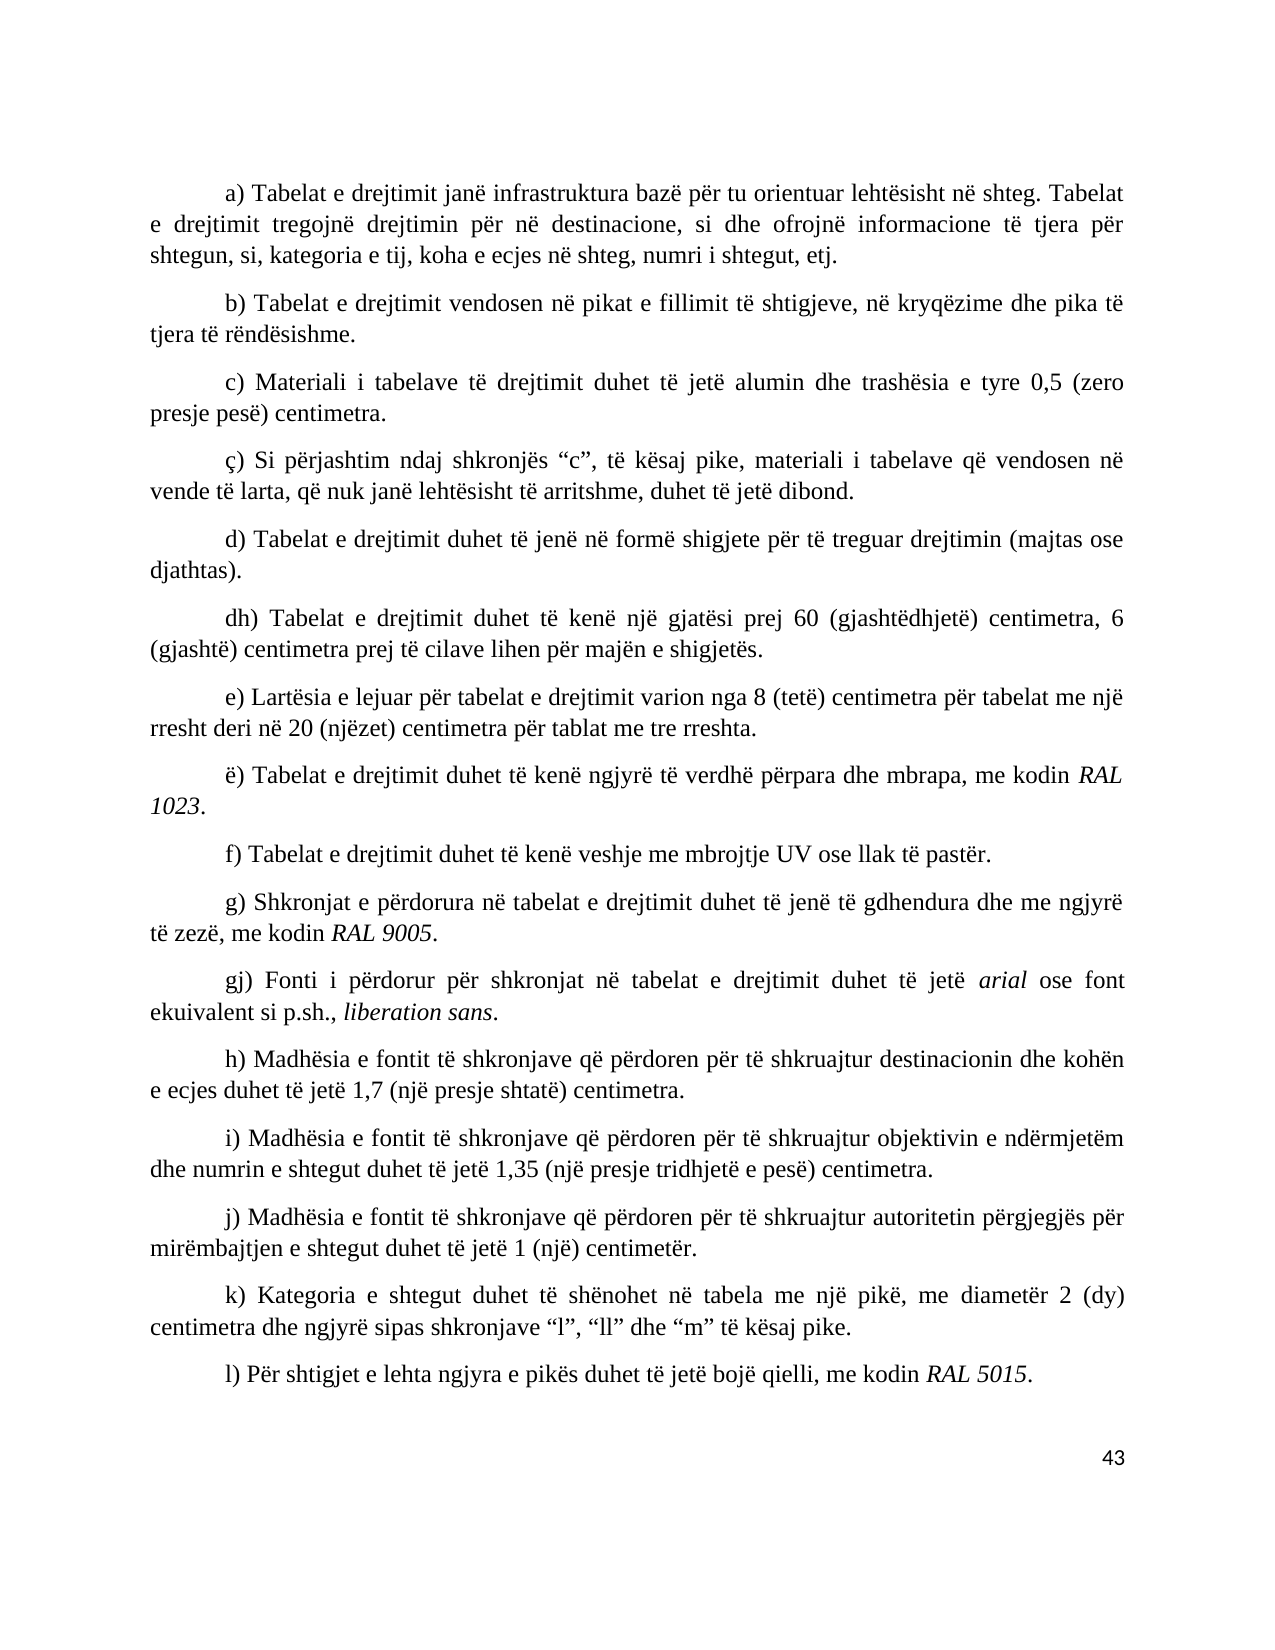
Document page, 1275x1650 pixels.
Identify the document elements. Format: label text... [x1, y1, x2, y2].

text a) Tabelat e drejtimit janë infrastruktura bazë për tu orientuar lehtësisht në shteg. Tabelat e drejtimit tregojnë drejtimin për në destinacione, si dhe ofrojnë informacione të tjera për shtegun, si, kategoria e tij, koha e ecjes në shteg, numri i shtegut, etj. [150, 178, 1125, 269]
text c) Materiali i tabelave të drejtimit duhet të jetë alumin dhe trashësia e tyre 0,5 (zero presje pesë) centimetra. [150, 367, 1125, 426]
text k) Kategoria e shtegut duhet të shënohet në tabela me një pikë, me diametër 2 (dy) centimetra dhe ngjyrë sipas shkronjave “l”, “ll” dhe “m” të kësaj pike. [150, 1281, 1125, 1340]
text l) Për shtigjet e lehta ngjyra e pikës duhet të jetë bojë qielli, me kodin RAL 5015. [150, 1359, 1125, 1388]
text dh) Tabelat e drejtimit duhet të kenë një gjatësi prej 60 (gjashtëdhjetë) centimetra, 6 (gjashtë) centimetra prej të cilave lihen për majën e shigjetës. [150, 603, 1125, 663]
text f) Tabelat e drejtimit duhet të kenë veshje me mbrojtje UV ose llak të pastër. [150, 839, 1125, 868]
text ë) Tabelat e drejtimit duhet të kenë ngjyrë të verdhë përpara dhe mbrapa, me kodin RAL 1023. [150, 760, 1125, 820]
text b) Tabelat e drejtimit vendosen në pikat e fillimit të shtigjeve, në kryqëzime dhe pika të tjera të rëndësishme. [150, 288, 1125, 348]
text ç) Si përjashtim ndaj shkronjës “c”, të kësaj pike, materiali i tabelave që vendosen në vende të larta, që nuk janë lehtësisht të arritshme, duhet të jetë dibond. [150, 445, 1125, 505]
text h) Madhësia e fontit të shkronjave që përdoren për të shkruajtur destinacionin dhe kohën e ecjes duhet të jetë 1,7 (një presje shtatë) centimetra. [150, 1044, 1125, 1104]
text i) Madhësia e fontit të shkronjave që përdoren për të shkruajtur objektivin e ndërmjetëm dhe numrin e shtegut duhet të jetë 1,35 (një presje tridhjetë e pesë) centimetra. [150, 1123, 1125, 1183]
text g) Shkronjat e përdorura në tabelat e drejtimit duhet të jenë të gdhendura dhe me ngjyrë të zezë, me kodin RAL 9005. [150, 887, 1125, 947]
text gj) Fonti i përdorur për shkronjat në tabelat e drejtimit duhet të jetë arial ose font ekuivalent si p.sh., liberation sans. [150, 966, 1125, 1025]
text j) Madhësia e fontit të shkronjave që përdoren për të shkruajtur autoritetin përgjegjës për mirëmbajtjen e shtegut duhet të jetë 1 (një) centimetër. [150, 1202, 1125, 1262]
text d) Tabelat e drejtimit duhet të jenë në formë shigjete për të treguar drejtimin (majtas ose djathtas). [150, 524, 1125, 584]
text e) Lartësia e lejuar për tabelat e drejtimit varion nga 8 (tetë) centimetra për tabelat me një rresht deri në 20 (njëzet) centimetra për tablat me tre rreshta. [150, 682, 1125, 741]
